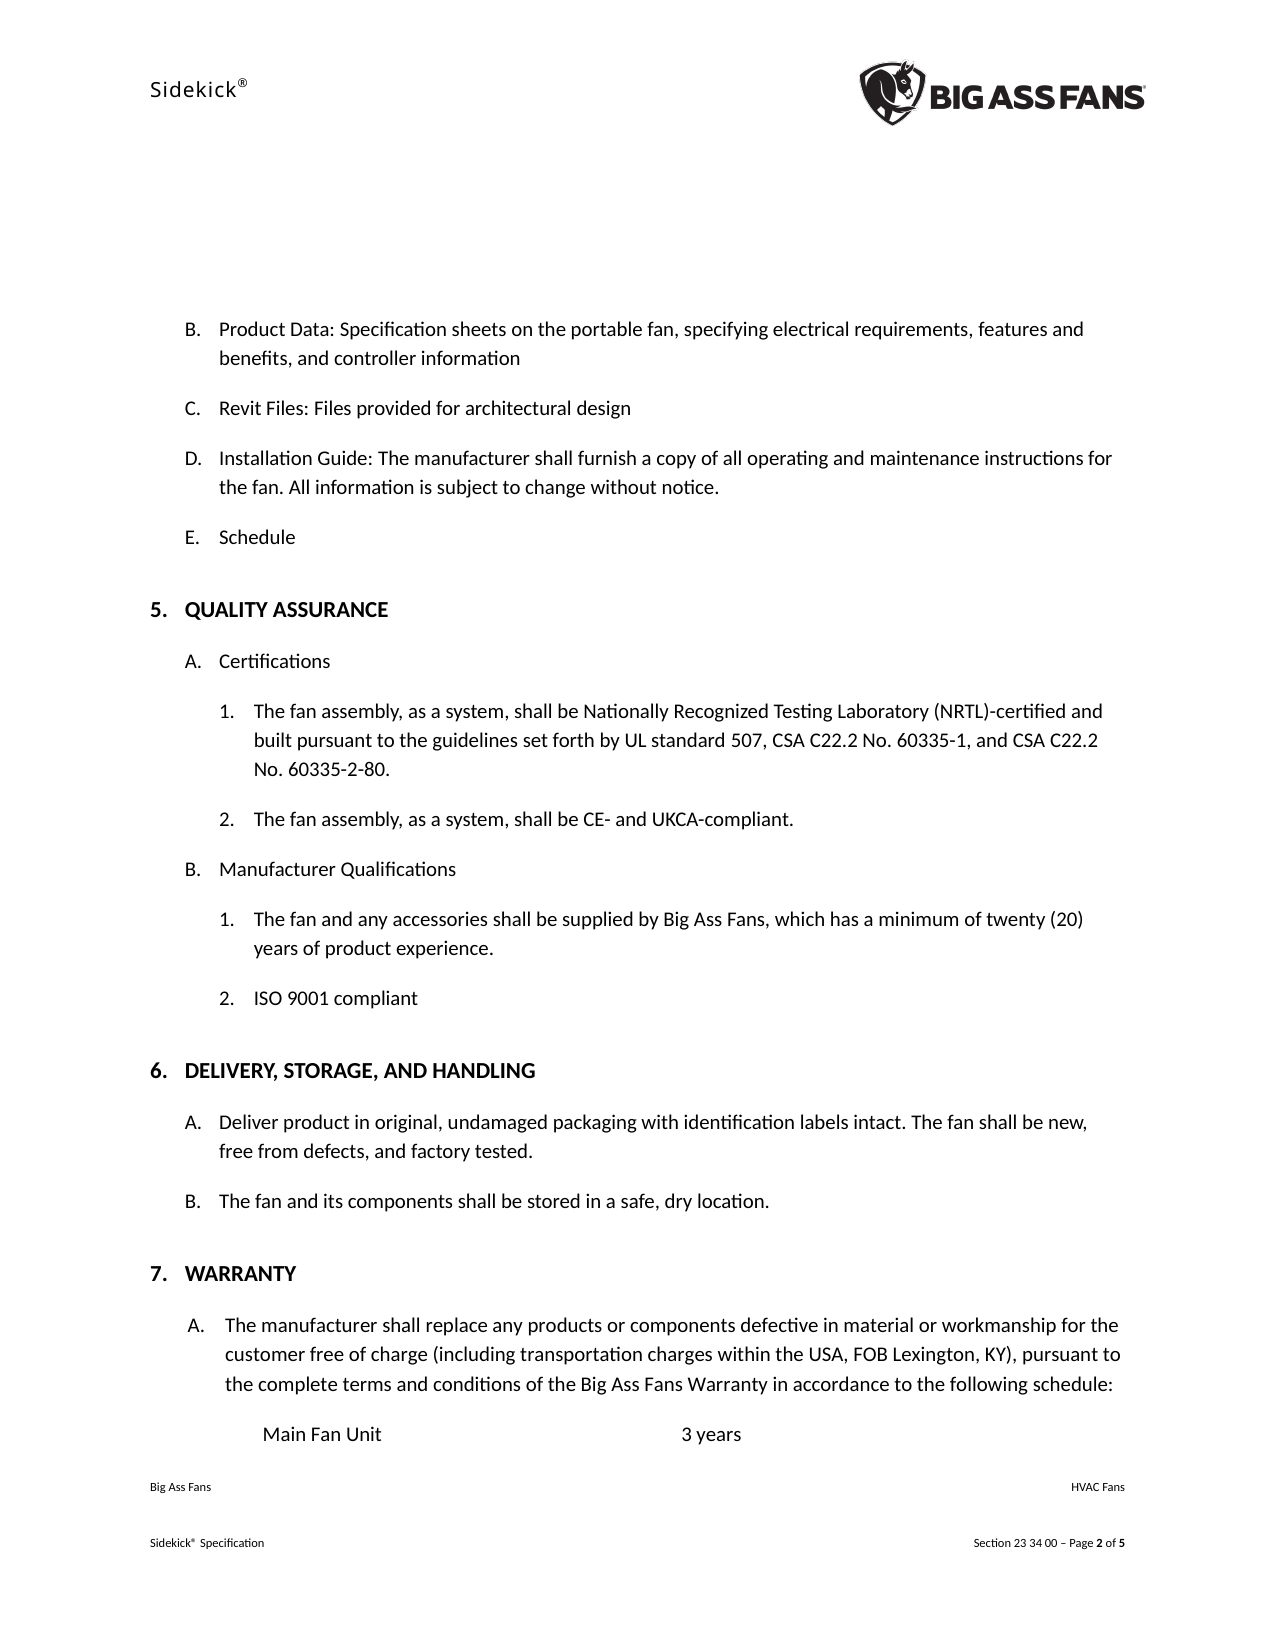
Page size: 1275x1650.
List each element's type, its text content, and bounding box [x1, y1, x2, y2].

text The fan and its components shall be stored in a safe, dry location. [184, 1188, 1125, 1214]
table_header Main Fan Unit [225, 1421, 681, 1471]
text Manufacturer Qualifications [184, 856, 1125, 882]
table_header 3 years [681, 1421, 1037, 1471]
text Revit Files: Files provided for architectural design [184, 395, 1125, 420]
text QUALITY ASSURANCE [150, 595, 1125, 623]
text The fan assembly, as a system, shall be CE- and UKCA-compliant. [219, 806, 1125, 832]
text WARRANTY [150, 1259, 1125, 1287]
text DELIVERY, STORAGE, AND HANDLING [150, 1056, 1125, 1084]
text The fan assembly, as a system, shall be Nationally Recognized Testing Laboratory (NRTL)-certified and built pursuant to the guidelines set forth by UL standard 507, CSA C22.2 No. 60335-1, and CSA C22.2 No. 60335-2-80. [219, 698, 1125, 782]
text Deliver product in original, undamaged packaging with identification labels intact. The fan shall be new, free from defects, and factory tested. [184, 1109, 1125, 1164]
text Certifications [184, 648, 1125, 673]
text ISO 9001 compliant [219, 986, 1125, 1011]
text Schedule [184, 524, 1125, 549]
picture [856, 56, 1146, 129]
text Installation Guide: The manufacturer shall furnish a copy of all operating and maintenance instructions for the fan. All information is subject to change without notice. [184, 445, 1125, 499]
list The manufacturer shall replace any products or components defective in material or workmanship for the customer free of charge (including transportation charges within the USA, FOB Lexington, KY), pursuant to the complete terms and conditions of the Big Ass Fans Warranty in accordance to the following schedule: [187, 1312, 1125, 1396]
text The fan and any accessories shall be supplied by Big Ass Fans, which has a minimum of twenty (20) years of product experience. [219, 906, 1125, 961]
text Product Data: Specification sheets on the portable fan, specifying electrical requirements, features and benefits, and controller information [184, 316, 1125, 370]
